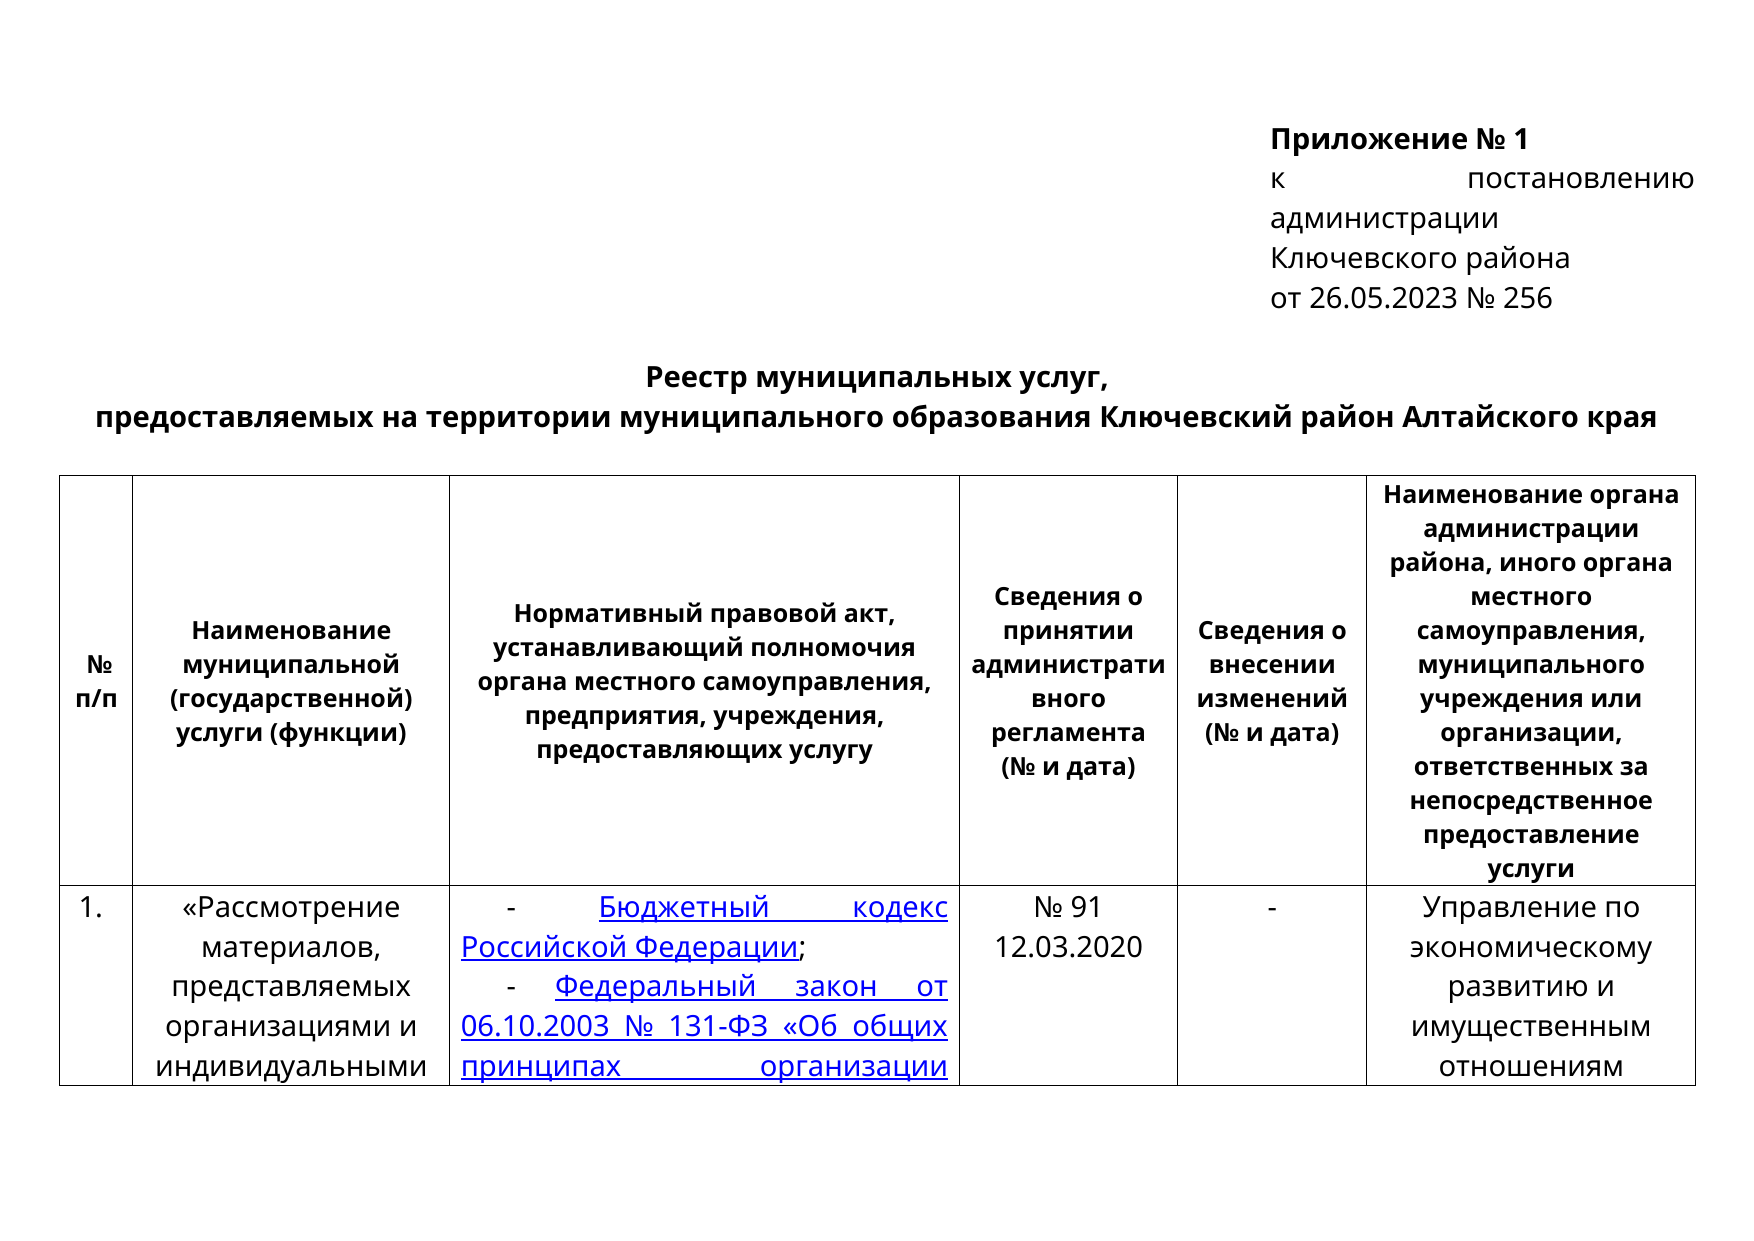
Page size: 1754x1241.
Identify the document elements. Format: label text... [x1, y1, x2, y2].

table_header № п/п [60, 476, 132, 885]
table_cell [60, 886, 132, 1084]
text Реестр муниципальных услуг, [59, 356, 1695, 396]
table_cell - [1178, 886, 1366, 1084]
text Ключевского района [1270, 237, 1695, 277]
table_header Нормативный правовой акт, устанавливающий полномочия органа местного самоуправления, предприятия, учреждения, предоставляющих услугу [450, 476, 959, 885]
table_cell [1367, 886, 1695, 1084]
text к постановлению администрации [1270, 158, 1695, 237]
table_header Наименование органа администрации района, иного органа местного самоуправления, муниципального учреждения или организации, ответственных за непосредственное предоставление услуги [1367, 476, 1695, 885]
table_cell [133, 886, 449, 1084]
text от 26.05.2023 № 256 [1270, 277, 1695, 317]
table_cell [450, 886, 959, 1084]
table_header Наименование муниципальной (государственной) услуги (функции) [133, 476, 449, 885]
table_header Сведения о принятии административного регламента (№ и дата) [960, 476, 1177, 885]
table_cell № 91 12.03.2020 [960, 886, 1177, 1084]
text Приложение № 1 [1270, 118, 1695, 158]
text предоставляемых на территории муниципального образования Ключевский район Алтайского края [59, 396, 1695, 436]
table_header Сведения о внесении изменений (№ и дата) [1178, 476, 1366, 885]
